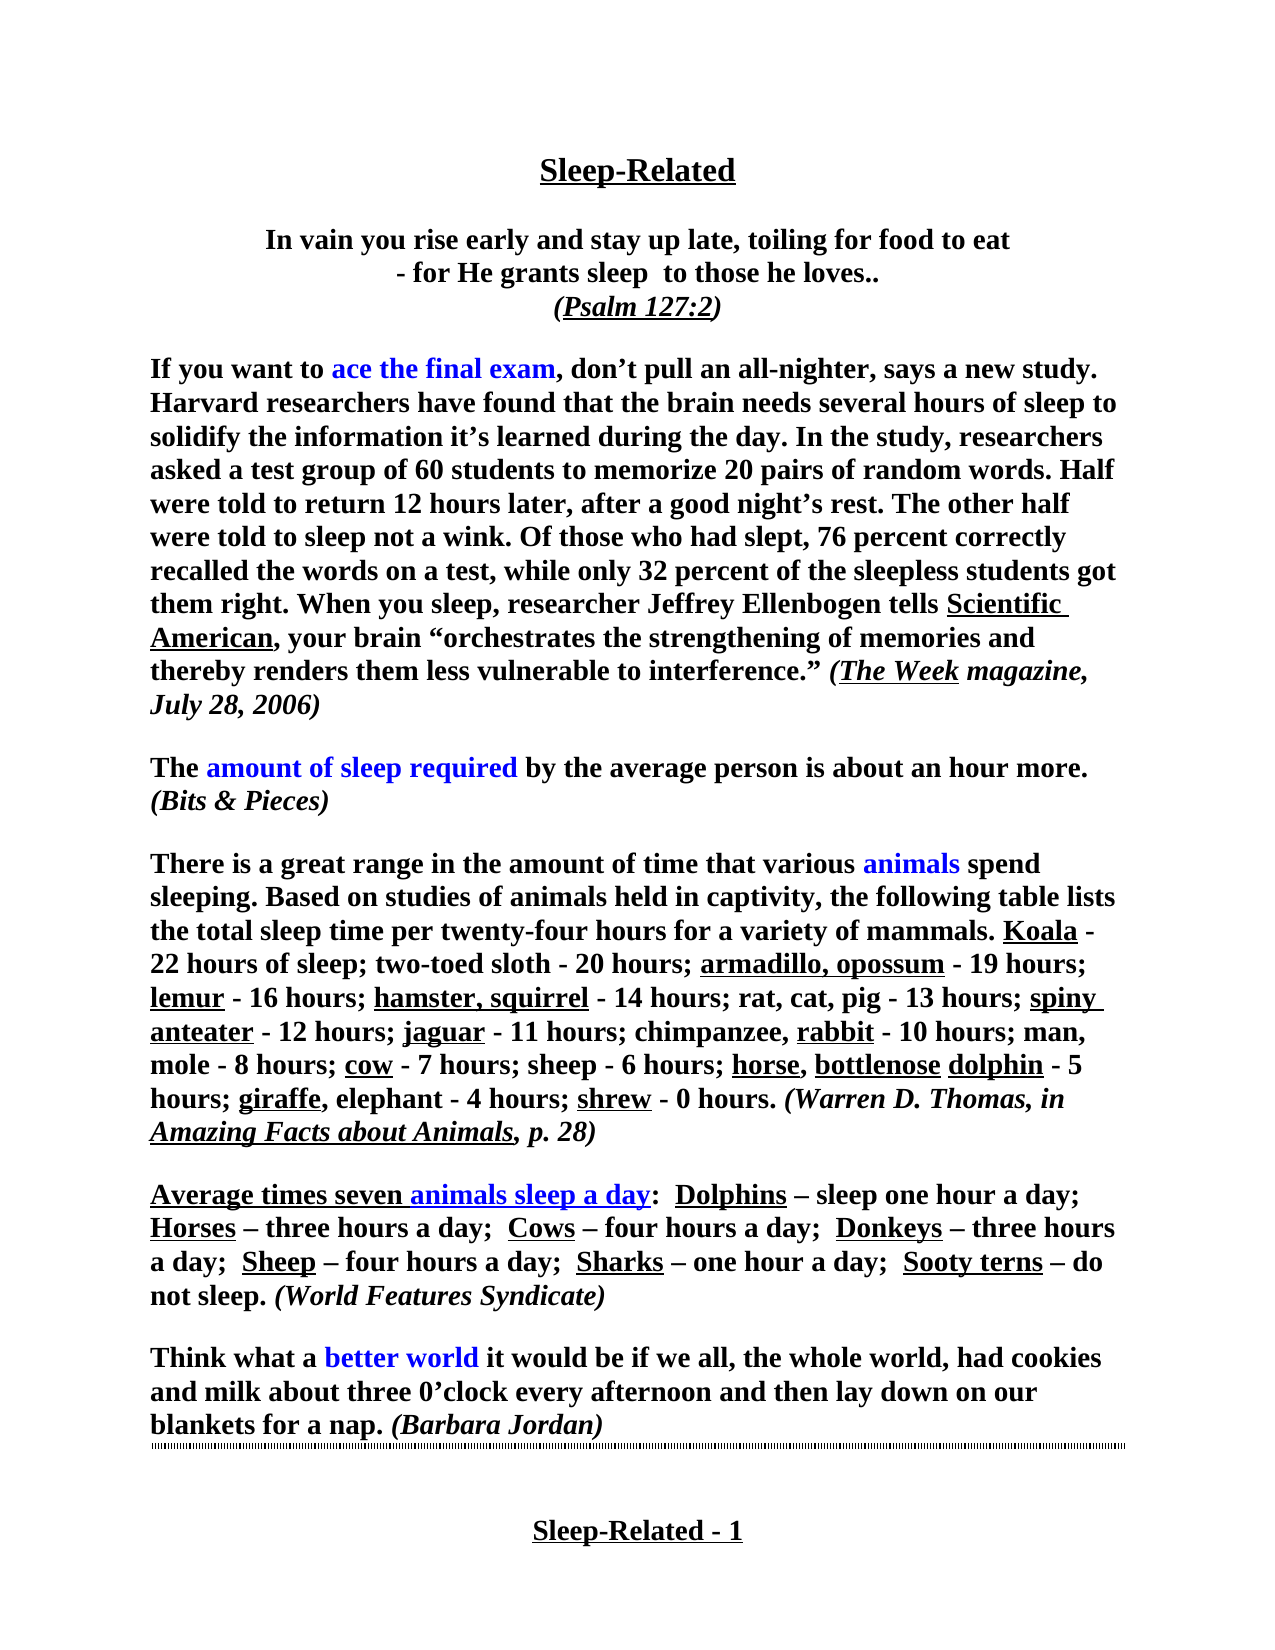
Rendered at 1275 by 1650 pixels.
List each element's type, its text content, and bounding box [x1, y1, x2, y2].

text - for He grants sleep to those he loves.. [150, 255, 1125, 289]
title Sleep-Related [150, 150, 1125, 188]
text There is a great range in the amount of time that various animals spend sleeping. Based on studies of animals held in captivity, the following table lists the total sleep time per twenty-four hours for a variety of mammals. Koala - 22 hours of sleep; two-toed sloth - 20 hours; armadillo, opossum - 19 hours; lemur - 16 hours; hamster, squirrel - 14 hours; rat, cat, pig - 13 hours; spiny anteater - 12 hours; jaguar - 11 hours; chimpanzee, rabbit - 10 hours; man, mole - 8 hours; cow - 7 hours; sheep - 6 hours; horse, bottlenose dolphin - 5 hours; giraffe, elephant - 4 hours; shrew - 0 hours. (Warren D. Thomas, in Amazing Facts about Animals, p. 28) [150, 846, 1125, 1148]
text Average times seven animals sleep a day: Dolphins – sleep one hour a day; Horses – three hours a day; Cows – four hours a day; Donkeys – three hours a day; Sheep – four hours a day; Sharks – one hour a day; Sooty terns – do not sleep. (World Features Syndicate) [150, 1177, 1125, 1311]
text Think what a better world it would be if we all, the whole world, had cookies and milk about three 0’clock every afternoon and then lay down on our blankets for a nap. (Barbara Jordan) [150, 1340, 1125, 1449]
text In vain you rise early and stay up late, toiling for food to eat [150, 222, 1125, 255]
text If you want to ace the final exam, don’t pull an all-nighter, says a new study. Harvard researchers have found that the brain needs several hours of sleep to solidify the information it’s learned during the day. In the study, researchers asked a test group of 60 students to memorize 20 pairs of random words. Half were told to return 12 hours later, after a good night’s rest. The other half were told to sleep not a wink. Of those who had slept, 76 percent correctly recalled the words on a test, while only 32 percent of the sleepless students got them right. When you sleep, researcher Jeffrey Ellenbogen tells Scientific American, your brain “orchestrates the strengthening of memories and thereby renders them less vulnerable to interference.” (The Week magazine, July 28, 2006) [150, 352, 1125, 721]
text (Psalm 127:2) [150, 289, 1125, 322]
text The amount of sleep required by the average person is about an hour more. (Bits & Pieces) [150, 750, 1125, 817]
